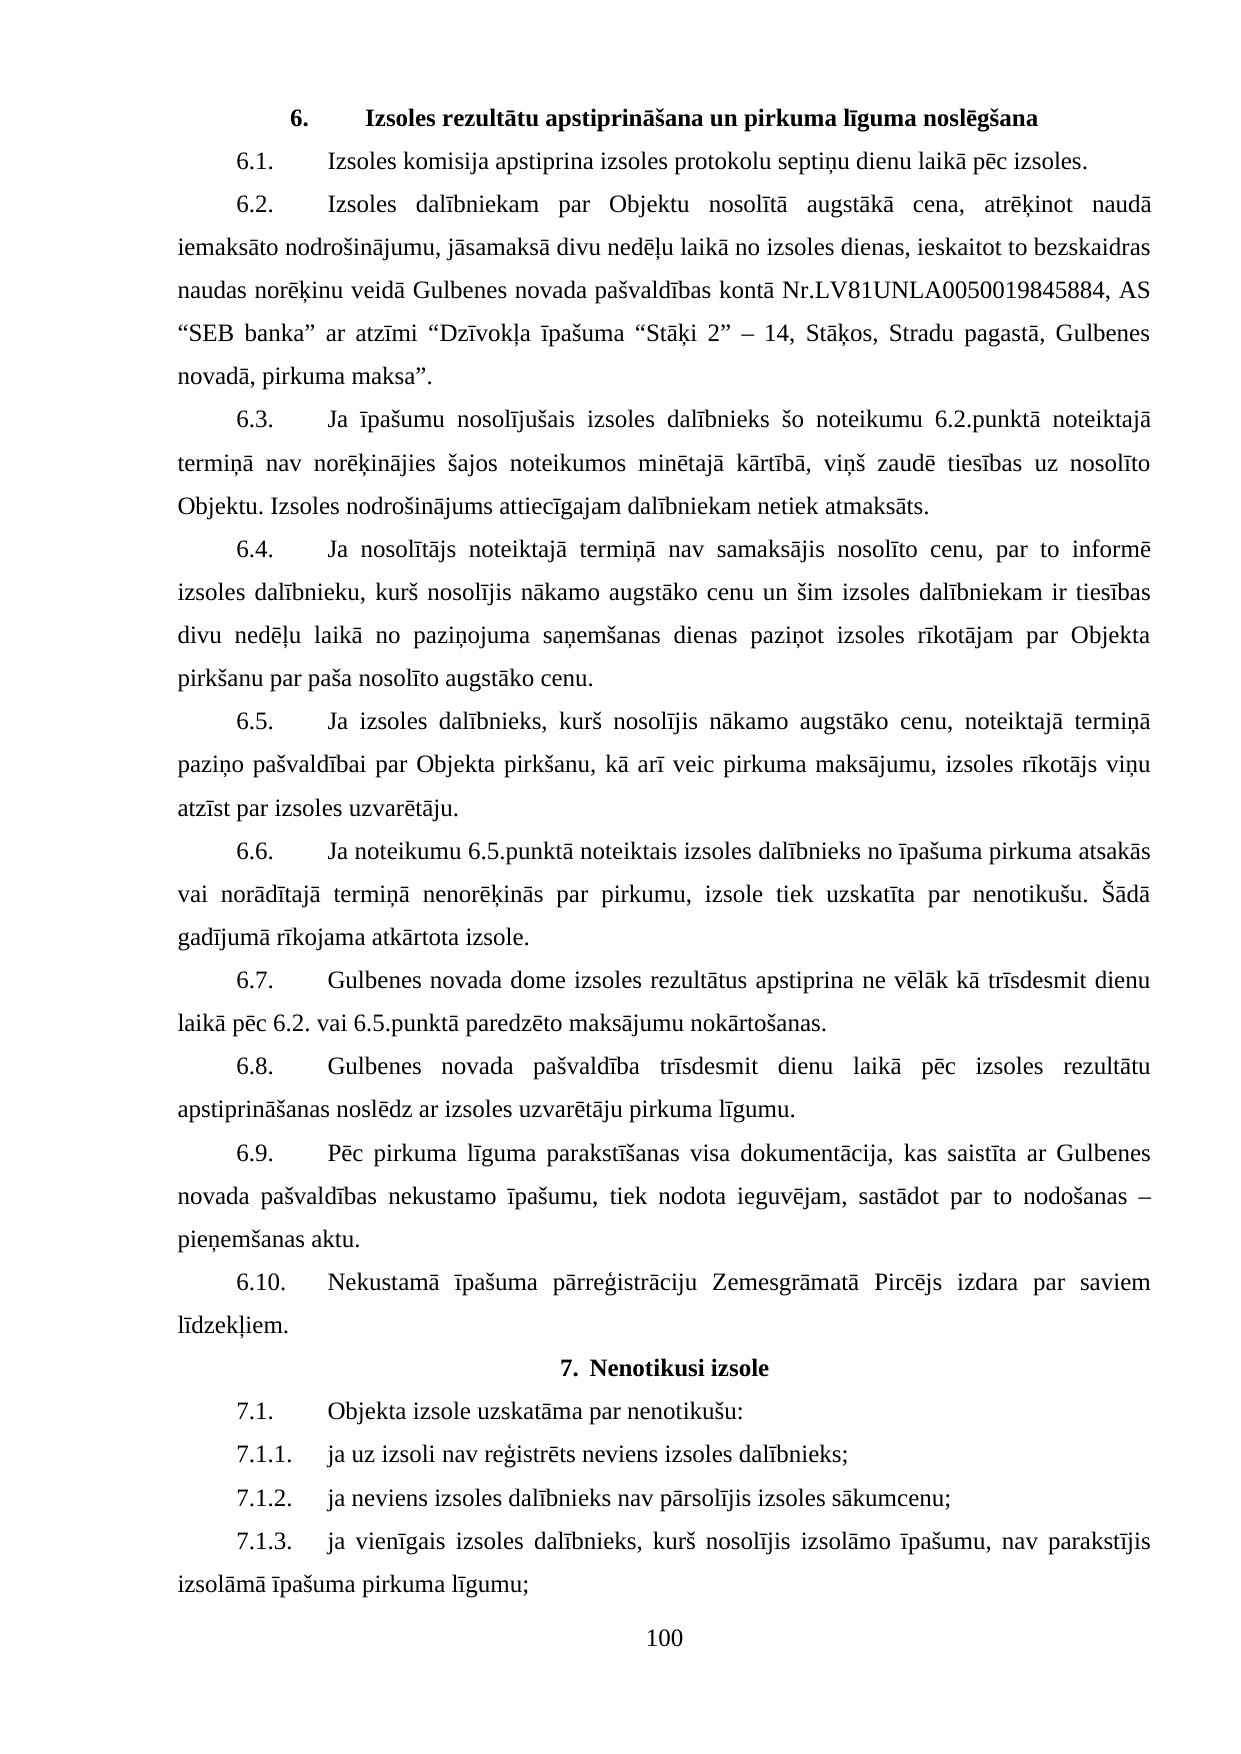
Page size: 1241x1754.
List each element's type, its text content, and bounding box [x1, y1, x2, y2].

list ja uz izsoli nav reģistrēts neviens izsoles dalībnieks; [177, 1439, 1152, 1468]
list Ja īpašumu nosolījušais izsoles dalībnieks šo noteikumu 6.2.punktā noteiktajā termiņā nav norēķinājies šajos noteikumos minētajā kārtībā, viņš zaudē tiesības uz nosolīto Objektu. Izsoles nodrošinājums attiecīgajam dalībniekam netiek atmaksāts. [177, 404, 1152, 519]
list Nekustamā īpašuma pārreģistrāciju Zemesgrāmatā Pircējs izdara par saviem līdzekļiem. [177, 1267, 1152, 1339]
list Gulbenes novada dome izsoles rezultātus apstiprina ne vēlāk kā trīsdesmit dienu laikā pēc 6.2. vai 6.5.punktā paredzēto maksājumu nokārtošanas. [177, 965, 1152, 1037]
list ja neviens izsoles dalībnieks nav pārsolījis izsoles sākumcenu; [177, 1483, 1152, 1511]
list Nenotikusi izsole [177, 1353, 1152, 1382]
list Ja izsoles dalībnieks, kurš nosolījis nākamo augstāko cenu, noteiktajā termiņā paziņo pašvaldībai par Objekta pirkšanu, kā arī veic pirkuma maksājumu, izsoles rīkotājs viņu atzīst par izsoles uzvarētāju. [177, 706, 1152, 821]
list ja vienīgais izsoles dalībnieks, kurš nosolījis izsolāmo īpašumu, nav parakstījis izsolāmā īpašuma pirkuma līgumu; [177, 1526, 1152, 1598]
list Gulbenes novada pašvaldība trīsdesmit dienu laikā pēc izsoles rezultātu apstiprināšanas noslēdz ar izsoles uzvarētāju pirkuma līgumu. [177, 1051, 1152, 1123]
list Izsoles dalībniekam par Objektu nosolītā augstākā cena, atrēķinot naudā iemaksāto nodrošinājumu, jāsamaksā divu nedēļu laikā no izsoles dienas, ieskaitot to bezskaidras naudas norēķinu veidā Gulbenes novada pašvaldības kontā Nr.LV81UNLA0050019845884, AS “SEB banka” ar atzīmi “Dzīvokļa īpašuma “Stāķi 2” – 14, Stāķos, Stradu pagastā, Gulbenes novadā, pirkuma maksa”. [177, 189, 1152, 390]
list Izsoles rezultātu apstiprināšana un pirkuma līguma noslēgšana [177, 103, 1152, 131]
list Ja noteikumu 6.5.punktā noteiktais izsoles dalībnieks no īpašuma pirkuma atsakās vai norādītajā termiņā nenorēķinās par pirkumu, izsole tiek uzskatīta par nenotikušu. Šādā gadījumā rīkojama atkārtota izsole. [177, 836, 1152, 951]
list Pēc pirkuma parakstīšanas visa dokumentācija, kas saistīta ar Gulbenes novada pašvaldības nekustamo īpašumu, tiek nodota ieguvējam, sastādot par to nodošanas – pieņemšanas aktu. [177, 1138, 1152, 1253]
list Izsoles komisija apstiprina izsoles protokolu septiņu dienu laikā pēc izsoles. [177, 146, 1152, 174]
list Objekta izsole uzskatāma par nenotikušu: [177, 1396, 1152, 1425]
list Ja nosolītājs noteiktajā termiņā nav samaksājis nosolīto cenu, par to informē izsoles dalībnieku, kurš nosolījis nākamo augstāko cenu un šim izsoles dalībniekam ir tiesības divu nedēļu laikā no paziņojuma saņemšanas dienas paziņot izsoles rīkotājam par Objekta pirkšanu par paša nosolīto augstāko cenu. [177, 534, 1152, 692]
